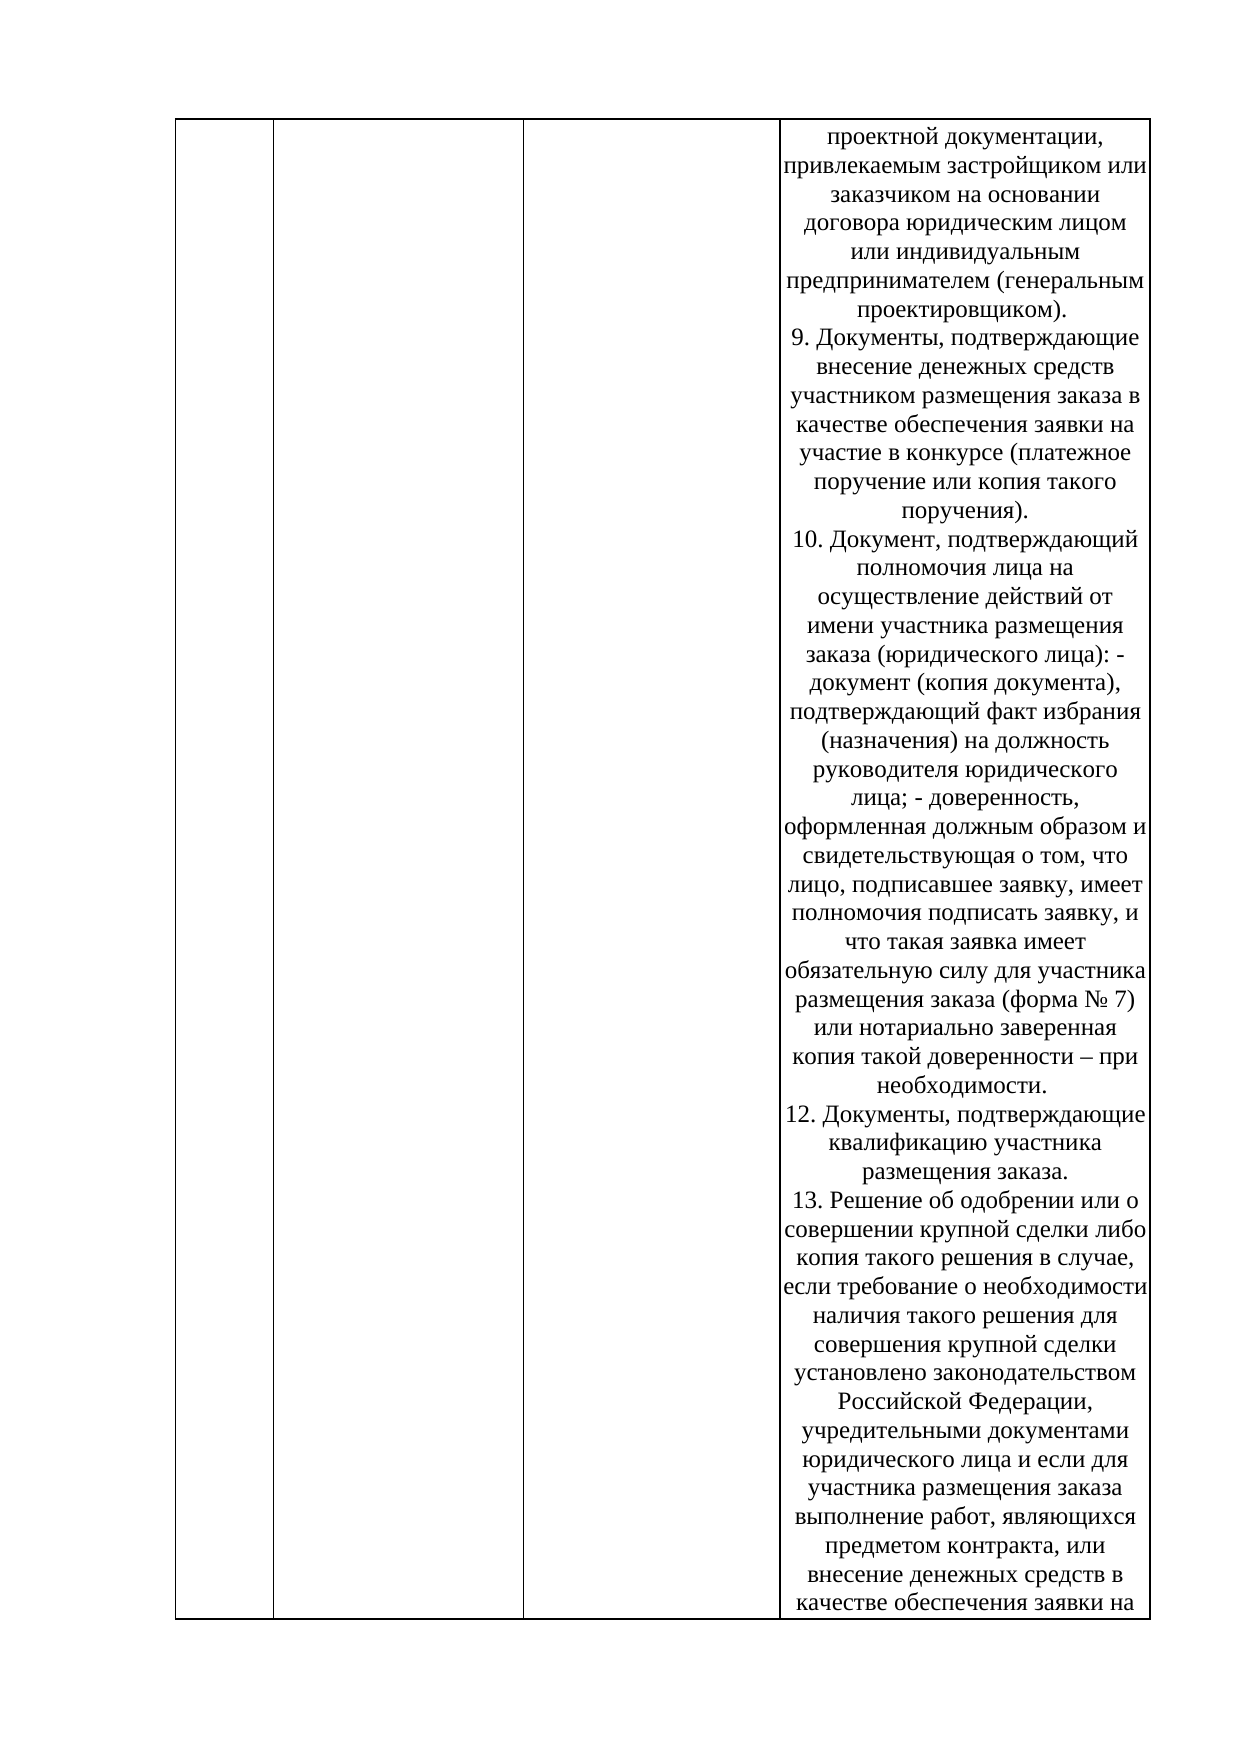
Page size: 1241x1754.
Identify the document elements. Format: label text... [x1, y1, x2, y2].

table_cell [274, 120, 523, 1618]
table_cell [524, 120, 779, 1618]
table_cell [781, 120, 1149, 1618]
table_cell 3 [176, 120, 273, 1618]
